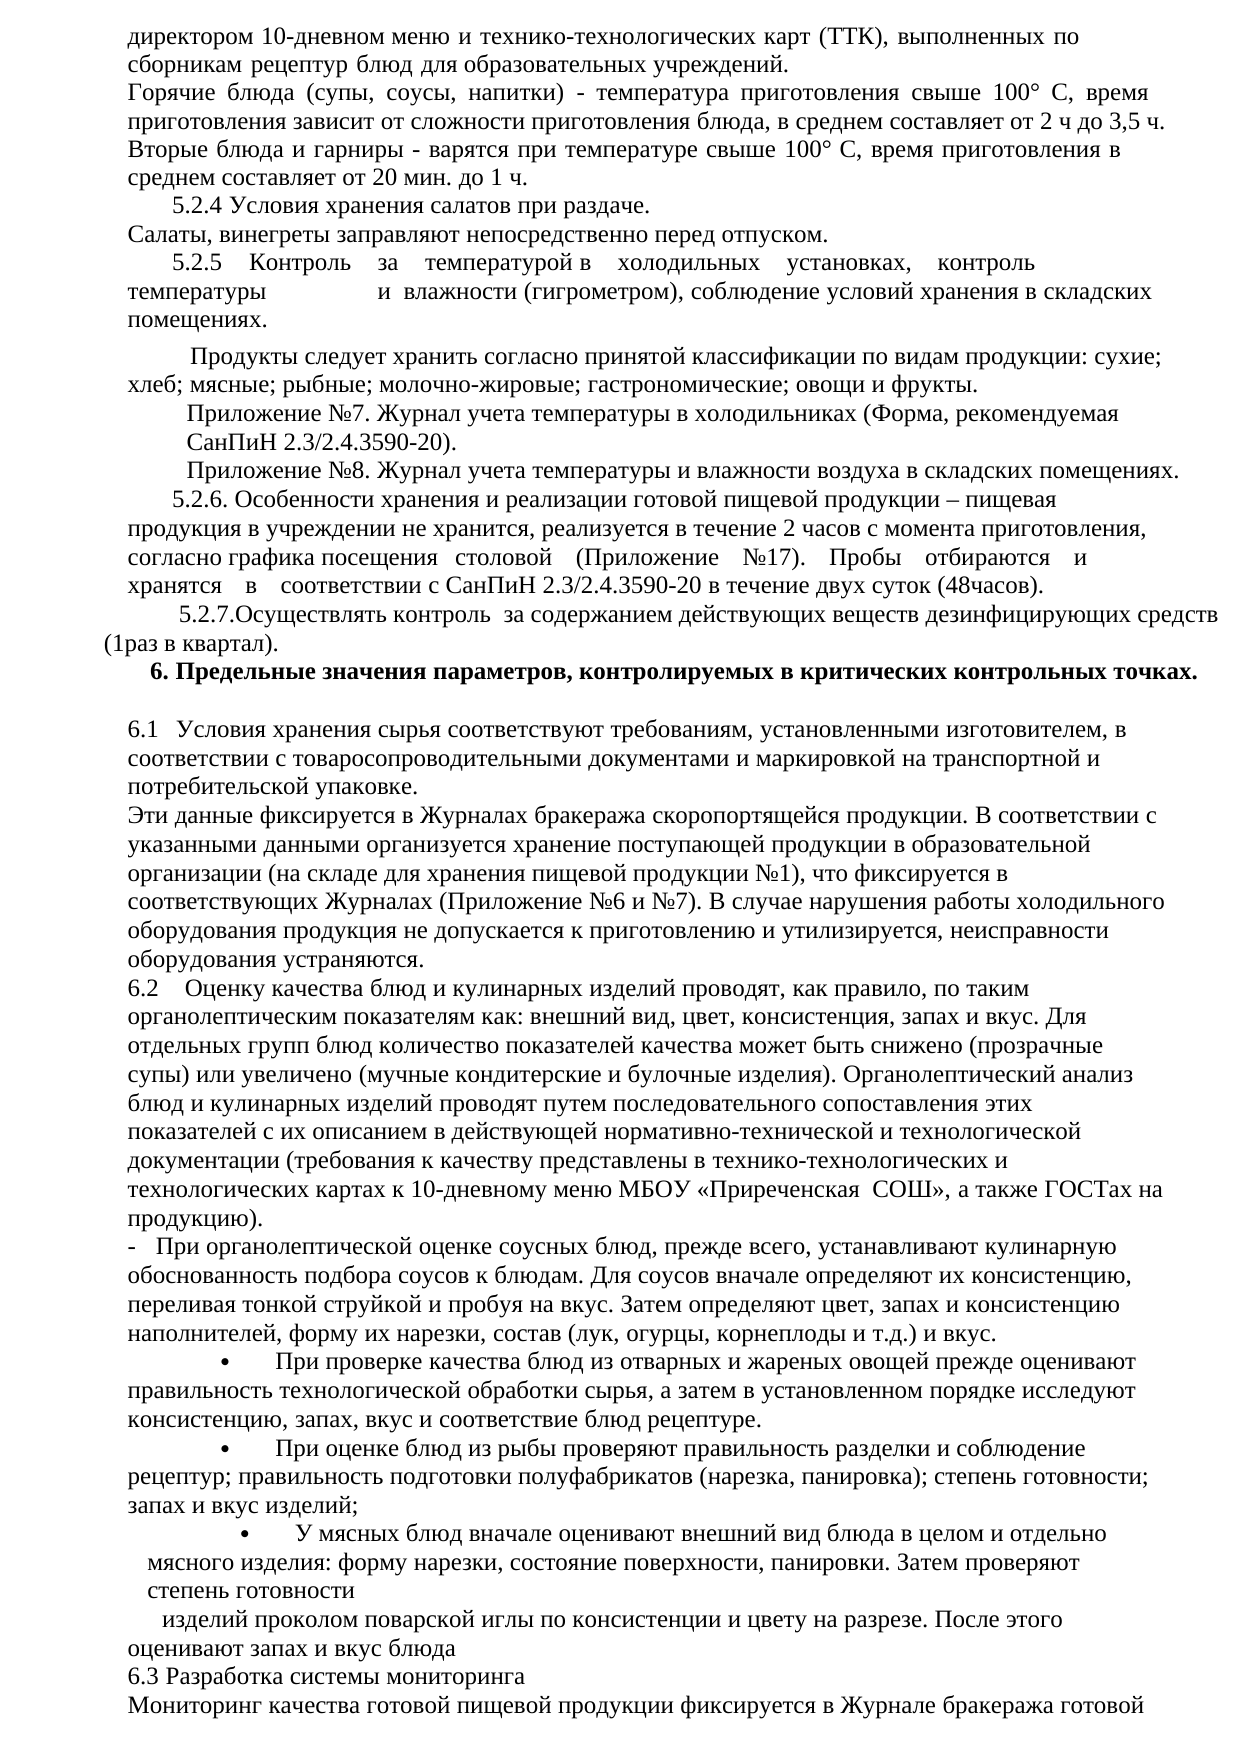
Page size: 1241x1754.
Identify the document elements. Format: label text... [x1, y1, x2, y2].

subtitle Предельные значения параметров, контролируемых в критических контрольных точках. [150, 657, 1238, 685]
list При оценке блюд из рыбы проверяют правильность разделки и соблюдение рецептур; правильность подготовки полуфабрикатов (нарезка, панировка); степень готовности; запах и вкус изделий; [127, 1433, 1167, 1519]
list У мясных блюд вначале оценивают внешний вид блюда в целом и отдельно мясного изделия: форму нарезки, состояние поверхности, панировки. Затем проверяют степень готовности [147, 1519, 1147, 1604]
text 5.2.7.Осуществлять контроль за содержанием действующих веществ дезинфицирующих средств (1раз в квартал). [103, 599, 1238, 657]
text Вторые блюда и гарниры - варятся при температуре свыше 100° С, время приготовления в среднем составляет от 20 мин. до 1 ч. [127, 135, 1168, 191]
text Приложение №8. Журнал учета температуры и влажности воздуха в складских помещениях. [186, 456, 1238, 484]
list При органолептической оценке соусных блюд, прежде всего, устанавливают кулинарную обоснованность подбора соусов к блюдам. Для соусов вначале определяют их консистенцию, переливая тонкой струйкой и пробуя на вкус. Затем определяют цвет, запах и консистенцию наполнителей, форму их нарезки, состав (лук, огурцы, корнеплоды и т.д.) и вкус. [127, 1231, 1167, 1346]
list Условия хранения салатов при раздаче. [172, 191, 1238, 220]
text Приложение №7. Журнал учета температуры в холодильниках (Форма, рекомендуемая СанПиН 2.3/2.4.3590-20). [186, 398, 1167, 456]
text Горячие блюда (супы, соусы, напитки) - температура приготовления свыше 100° С, время приготовления зависит от сложности приготовления блюда, в среднем составляет от 2 ч до 3,5 ч. [127, 78, 1168, 135]
list Контроль за температурой в холодильных установках, контроль температуры и влажности (гигрометром), соблюдение условий хранения в складских помещениях. [127, 248, 1168, 333]
text изделий проколом поварской иглы по консистенции и цвету на разрезе. После этого оценивают запах и вкус блюда [127, 1604, 1132, 1661]
list При проверке качества блюд из отварных и жареных овощей прежде оценивают правильность технологической обработки сырья, а затем в установленном порядке исследуют консистенцию, запах, вкус и соответствие блюд рецептуре. [127, 1346, 1167, 1433]
text Салаты, винегреты заправляют непосредственно перед отпуском. [127, 220, 1238, 248]
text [127, 1690, 1168, 1719]
list Разработка системы мониторинга [127, 1662, 1238, 1690]
text Эти данные фиксируется в Журналах бракеража скоропортящейся продукции. В соответствии с указанными данными организуется хранение поступающей продукции в образовательной организации (на складе для хранения пищевой продукции №1), что фиксируется в соответствующих Журналах (Приложение №6 и №7). В случае нарушения работы холодильного оборудования продукция не допускается к приготовлению и утилизируется, неисправности оборудования устраняются. [127, 800, 1168, 973]
list Условия хранения сырья соответствуют требованиям, установленными изготовителем, в соответствии с товаросопроводительными документами и маркировкой на транспортной и потребительской упаковке. [127, 714, 1167, 800]
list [127, 21, 1168, 78]
list Оценку качества блюд и кулинарных изделий проводят, как правило, по таким органолептическим показателям как: внешний вид, цвет, консистенция, запах и вкус. Для отдельных групп блюд количество показателей качества может быть снижено (прозрачные супы) или увеличено (мучные кондитерские и булочные изделия). Органолептический анализ блюд и кулинарных изделий проводят путем последовательного сопоставления этих показателей с их описанием в действующей нормативно-технической и технологической документации (требования к качеству представлены в технико-технологических и технологических картах к 10-дневному меню МБОУ «Приреченская СОШ», а также ГОСТах на продукцию). [127, 973, 1167, 1231]
text 5.2.6. Особенности хранения и реализации готовой пищевой продукции – пищевая продукция в учреждении не хранится, реализуется в течение 2 часов с момента приготовления, согласно графика посещения столовой (Приложение №17). Пробы отбираются и хранятся в соответствии с СанПиН 2.3/2.4.3590-20 в течение двух суток (48часов). [127, 484, 1167, 599]
text Продукты следует хранить согласно принятой классификации по видам продукции: сухие; хлеб; мясные; рыбные; молочно-жировые; гастрономические; овощи и фрукты. [127, 341, 1166, 398]
